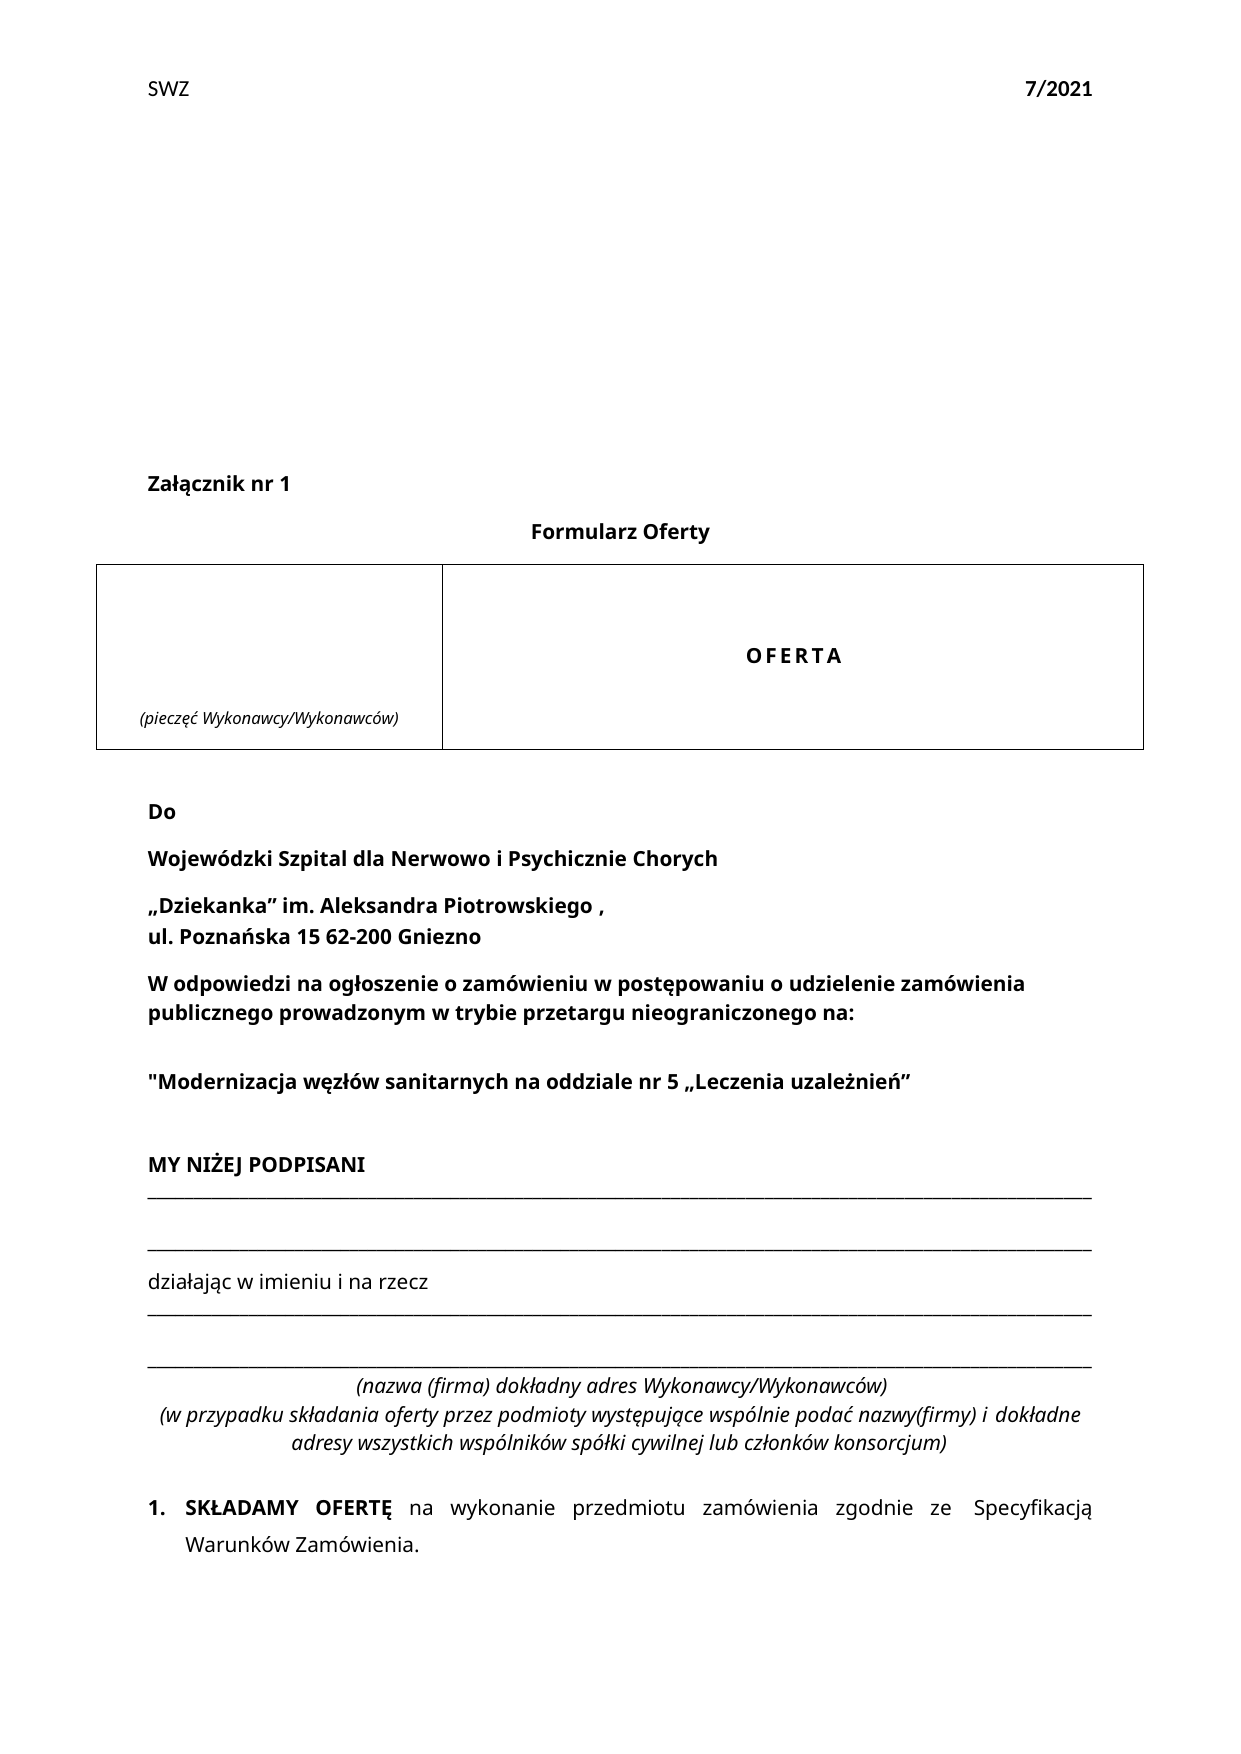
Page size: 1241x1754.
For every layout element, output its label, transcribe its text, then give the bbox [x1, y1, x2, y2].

list SKŁADAMY OFERTĘ na wykonanie przedmiotu zamówienia zgodnie ze Specyfikacją Warunków Zamówienia. [148, 1485, 1093, 1560]
text Załącznik nr 1 [148, 469, 1093, 498]
text Formularz Oferty [148, 517, 1093, 545]
table_header (pieczęć Wykonawcy/Wykonawców) [97, 565, 442, 748]
text „Dziekanka” im. Aleksandra Piotrowskiego , ul. Poznańska 15 62-200 Gniezno [148, 891, 1093, 950]
text (w przypadku składania oferty przez podmioty występujące wspólnie podać nazwy(firmy) i dokładne adresy wszystkich wspólników spółki cywilnej lub członków konsorcjum) [148, 1400, 1093, 1457]
text (nazwa (firma) dokładny adres Wykonawcy/Wykonawców) [148, 1371, 1093, 1400]
text "Modernizacja węzłów sanitarnych na oddziale nr 5 „Leczenia uzależnień” [148, 1067, 1093, 1096]
text W odpowiedzi na ogłoszenie o zamówieniu w postępowaniu o udzielenie zamówienia publicznego prowadzonym w trybie przetargu nieograniczonego na: [148, 969, 1093, 1026]
table_header OFERTA [443, 565, 1143, 748]
text Do [148, 797, 1093, 825]
text działając w imieniu i na rzecz [148, 1267, 1093, 1296]
text MY NIŻEJ PODPISANI [148, 1151, 1093, 1179]
text Wojewódzki Szpital dla Nerwowo i Psychicznie Chorych [148, 844, 1093, 872]
